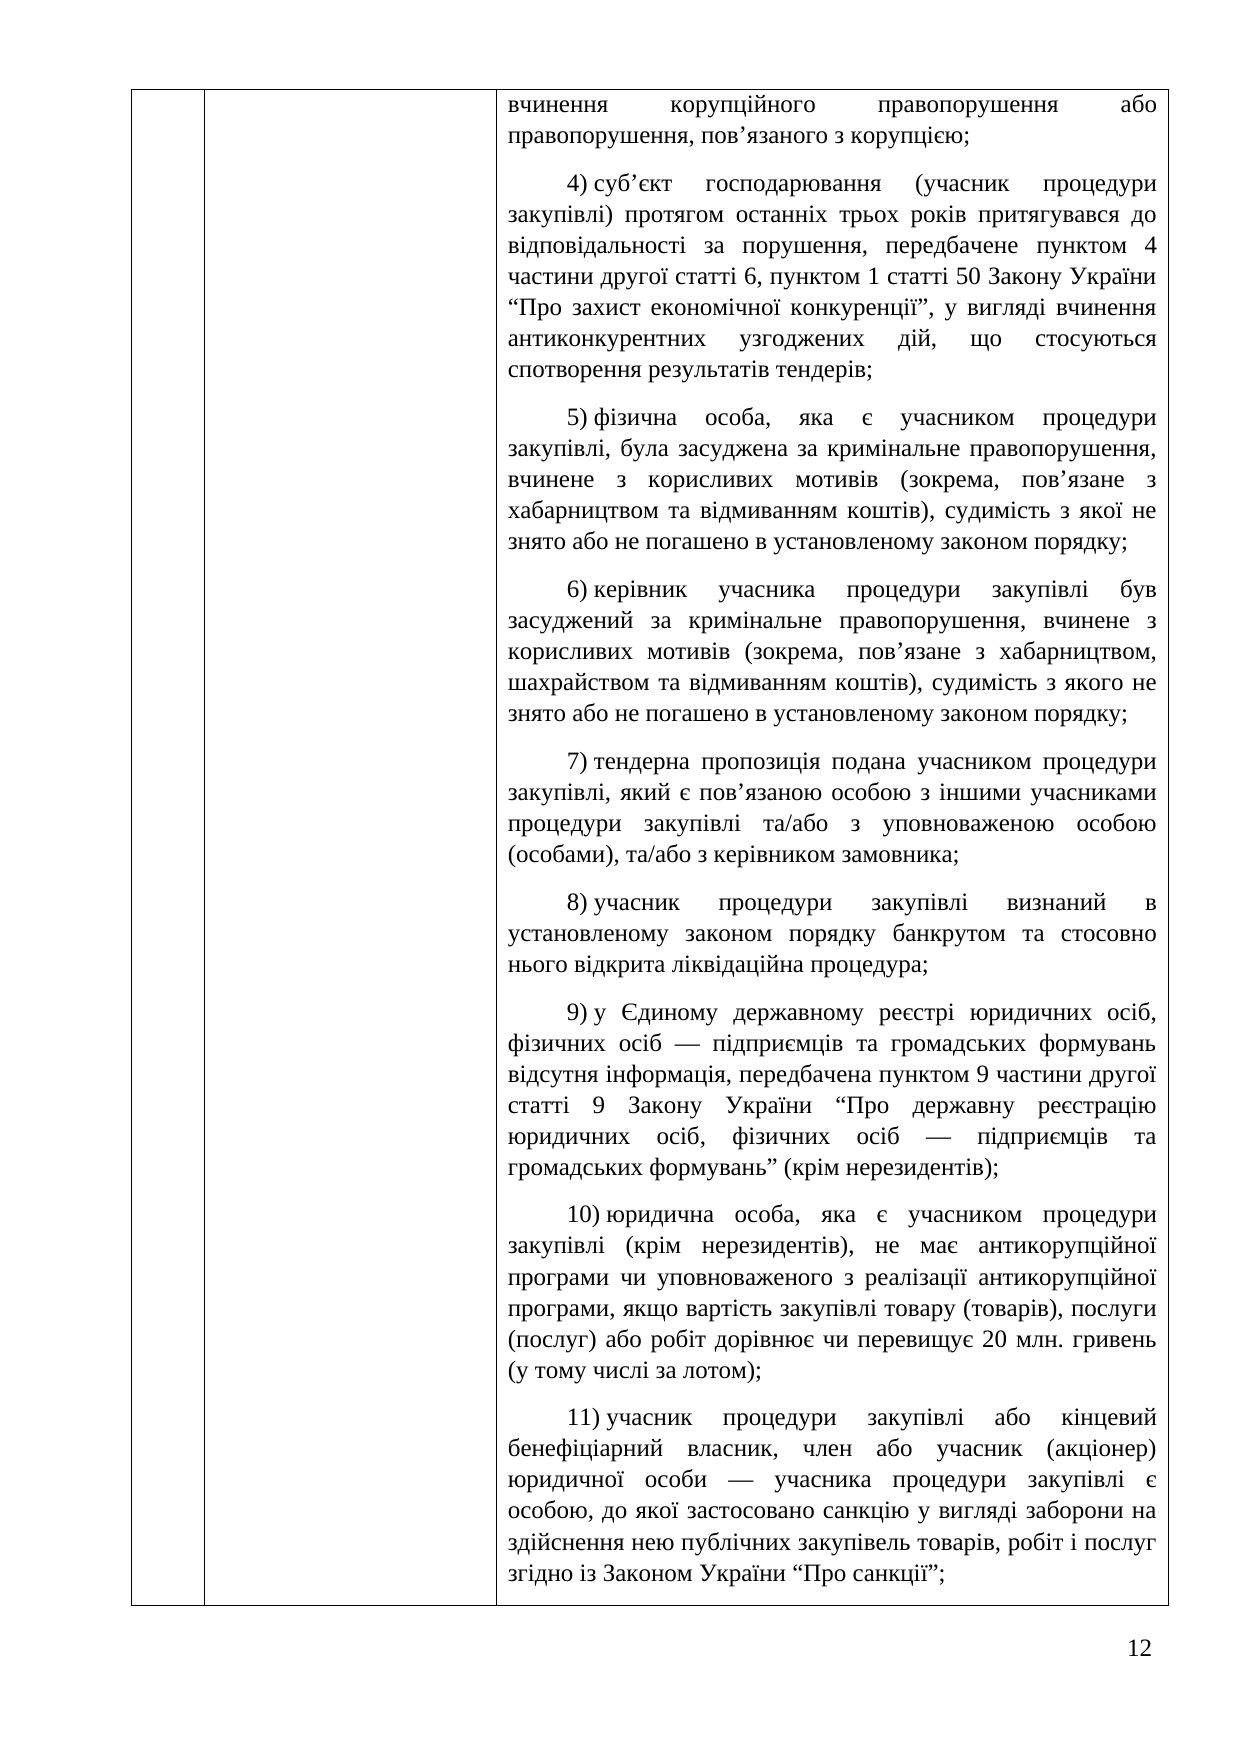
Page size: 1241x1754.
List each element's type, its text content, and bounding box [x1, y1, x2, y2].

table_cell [497, 90, 1168, 1605]
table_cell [205, 90, 496, 1605]
table_cell 5 [132, 90, 204, 1605]
